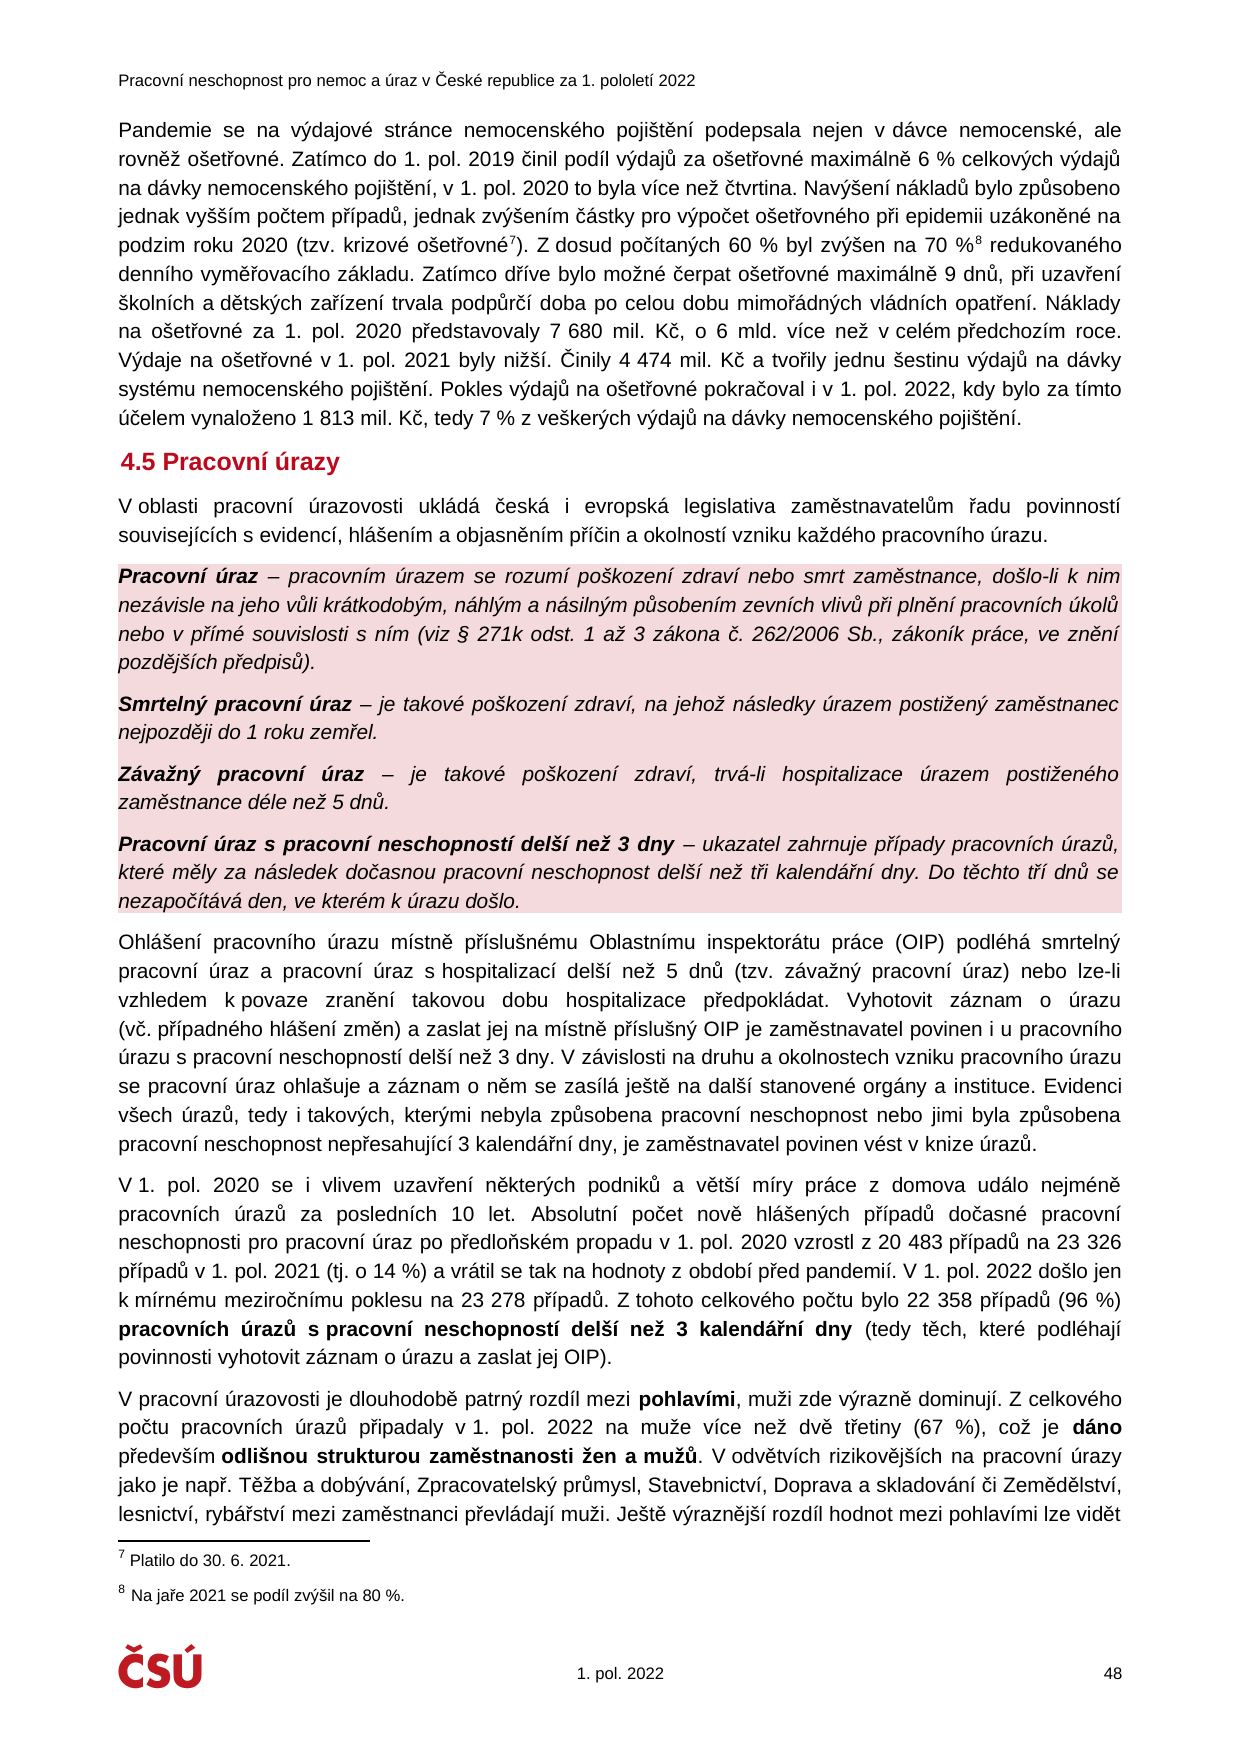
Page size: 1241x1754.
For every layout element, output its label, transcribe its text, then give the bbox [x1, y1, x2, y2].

text Pracovní úraz – pracovním úrazem se rozumí poškození zdraví nebo smrt zaměstnance, došlo-li k nim nezávisle na jeho vůli krátkodobým, náhlým a násilným působením zevních vlivů při plnění pracovních úkolů nebo v přímé souvislosti s ním (viz § 271k odst. 1 až 3 zákona č. 262/2006 Sb., zákoník práce, ve znění pozdějších předpisů). [118, 564, 1122, 674]
text Smrtelný pracovní úraz – je takové poškození zdraví, na jehož následky úrazem postižený zaměstnanec nejpozději do 1 roku zemřel. [118, 691, 1122, 744]
subtitle Pracovní úrazy [121, 447, 1122, 476]
picture [118, 1643, 202, 1689]
text V 1. pol. 2020 se i vlivem uzavření některých podniků a větší míry práce z domova událo nejméně pracovních úrazů za posledních 10 let. Absolutní počet nově hlášených případů dočasné pracovní neschopnosti pro pracovní úraz po předloňském propadu v 1. pol. 2020 vzrostl z 20 483 případů na 23 326 případů v 1. pol. 2021 (tj. o 14 %) a vrátil se tak na hodnoty z období před pandemií. V 1. pol. 2022 došlo jen k mírnému meziročnímu poklesu na 23 278 případů. Z tohoto celkového počtu bylo 22 358 případů (96 %) pracovních úrazů s pracovní neschopností delší než 3 kalendářní dny (tedy těch, které podléhají povinnosti vyhotovit záznam o úrazu a zaslat jej OIP). [118, 1173, 1122, 1369]
text Závažný pracovní úraz – je takové poškození zdraví, trvá-li hospitalizace úrazem postiženého zaměstnance déle než 5 dnů. [118, 761, 1122, 814]
text Pandemie se na výdajové stránce nemocenského pojištění podepsala nejen v dávce nemocenské, ale rovněž ošetřovné. Zatímco do 1. pol. 2019 činil podíl výdajů za ošetřovné maximálně 6 % celkových výdajů na dávky nemocenského pojištění, v 1. pol. 2020 to byla více než čtvrtina. Navýšení nákladů bylo způsobeno jednak vyšším počtem případů, jednak zvýšením částky pro výpočet ošetřovného při epidemii uzákoněné na podzim roku 2020 (tzv. krizové ošetřovné). Z dosud počítaných 60 % byl zvýšen na 70 % redukovaného denního vyměřovacího základu. Zatímco dříve bylo možné čerpat ošetřovné maximálně 9 dnů, při uzavření školních a dětských zařízení trvala podpůrčí doba po celou dobu mimořádných vládních opatření. Náklady na ošetřovné za 1. pol. 2020 představovaly 7 680 mil. Kč, o 6 mld. více než v celém předchozím roce. Výdaje na ošetřovné v 1. pol. 2021 byly nižší. Činily 4 474 mil. Kč a tvořily jednu šestinu výdajů na dávky systému nemocenského pojištění. Pokles výdajů na ošetřovné pokračoval i v 1. pol. 2022, kdy bylo za tímto účelem vynaloženo 1 813 mil. Kč, tedy 7 % z veškerých výdajů na dávky nemocenského pojištění. [118, 118, 1122, 429]
text V oblasti pracovní úrazovosti ukládá česká i evropská legislativa zaměstnavatelům řadu povinností souvisejících s evidencí, hlášením a objasněním příčin a okolností vzniku každého pracovního úrazu. [118, 494, 1122, 547]
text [118, 1386, 1122, 1525]
text Ohlášení pracovního úrazu místně příslušnému Oblastnímu inspektorátu práce (OIP) podléhá smrtelný pracovní úraz a pracovní úraz s hospitalizací delší než 5 dnů (tzv. závažný pracovní úraz) nebo lze-li vzhledem k povaze zranění takovou dobu hospitalizace předpokládat. Vyhotovit záznam o úrazu (vč. případného hlášení změn) a zaslat jej na místně příslušný OIP je zaměstnavatel povinen i u pracovního úrazu s pracovní neschopností delší než 3 dny. V závislosti na druhu a okolnostech vzniku pracovního úrazu se pracovní úraz ohlašuje a záznam o něm se zasílá ještě na další stanovené orgány a instituce. Evidenci všech úrazů, tedy i takových, kterými nebyla způsobena pracovní neschopnost nebo jimi byla způsobena pracovní neschopnost nepřesahující 3 kalendářní dny, je zaměstnavatel povinen vést v knize úrazů. [118, 930, 1122, 1155]
text Pracovní úraz s pracovní neschopností delší než 3 dny – ukazatel zahrnuje případy pracovních úrazů, které měly za následek dočasnou pracovní neschopnost delší než tři kalendářní dny. Do těchto tří dnů se nezapočítává den, ve kterém k úrazu došlo. [118, 831, 1122, 913]
